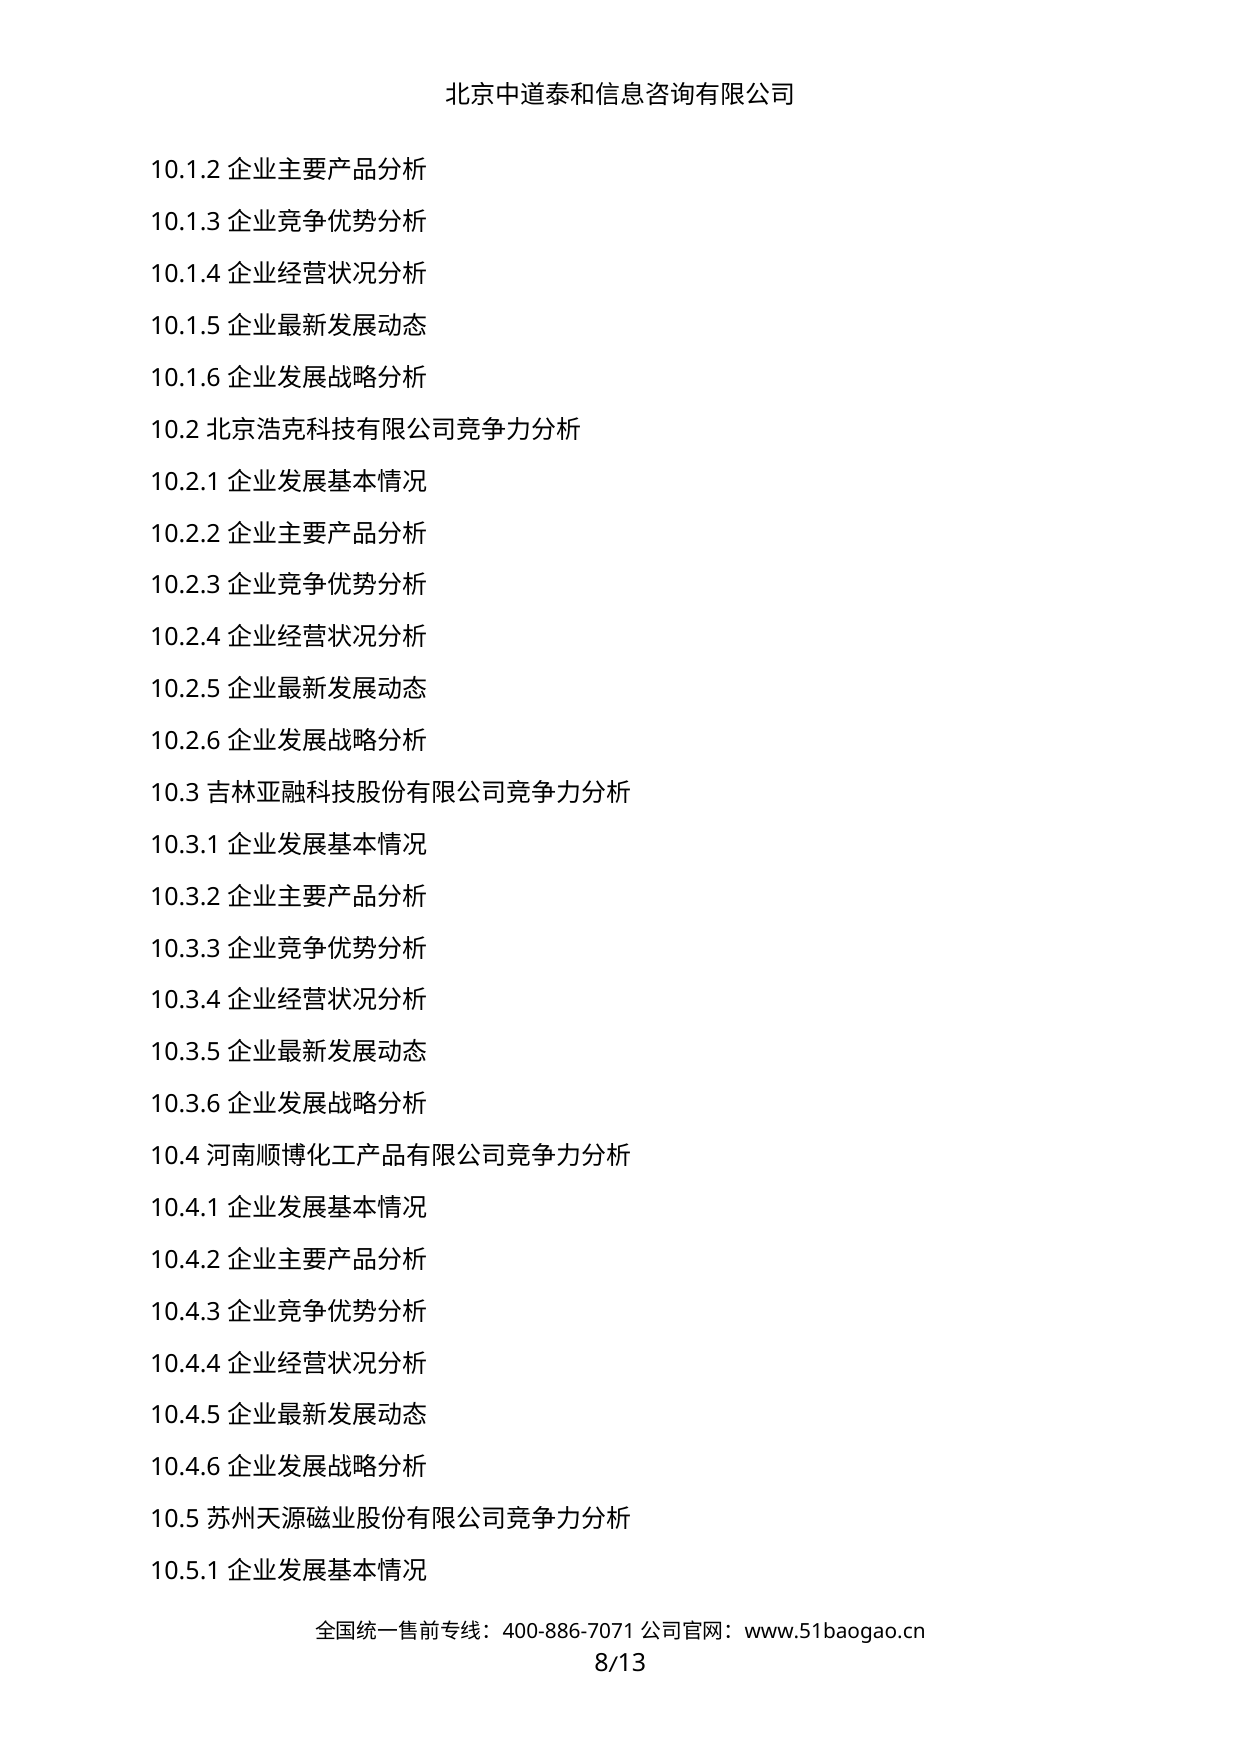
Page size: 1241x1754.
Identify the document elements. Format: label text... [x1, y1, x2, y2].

text 10.3.1 企业发展基本情况 [150, 824, 1090, 861]
text 10.3.5 企业最新发展动态 [150, 1032, 1090, 1068]
text 10.3.4 企业经营状况分析 [150, 980, 1090, 1016]
text 10.1.3 企业竞争优势分析 [150, 202, 1090, 238]
text 10.4.4 企业经营状况分析 [150, 1343, 1090, 1379]
text 10.3.6 企业发展战略分析 [150, 1084, 1090, 1120]
text 10.5.1 企业发展基本情况 [150, 1551, 1090, 1587]
text 10.2.4 企业经营状况分析 [150, 617, 1090, 653]
text 10.3 吉林亚融科技股份有限公司竞争力分析 [150, 772, 1090, 809]
text 10.2.1 企业发展基本情况 [150, 461, 1090, 497]
text 10.1.6 企业发展战略分析 [150, 357, 1090, 394]
text 10.4.5 企业最新发展动态 [150, 1395, 1090, 1431]
text 10.2.2 企业主要产品分析 [150, 513, 1090, 549]
text 10.4.1 企业发展基本情况 [150, 1187, 1090, 1224]
text 10.1.5 企业最新发展动态 [150, 306, 1090, 342]
text 10.3.3 企业竞争优势分析 [150, 928, 1090, 964]
text 10.2.6 企业发展战略分析 [150, 721, 1090, 757]
text 10.2 北京浩克科技有限公司竞争力分析 [150, 409, 1090, 446]
text 10.5 苏州天源磁业股份有限公司竞争力分析 [150, 1499, 1090, 1535]
text 10.1.2 企业主要产品分析 [150, 150, 1090, 186]
text 10.1.4 企业经营状况分析 [150, 254, 1090, 290]
text 10.4 河南顺博化工产品有限公司竞争力分析 [150, 1136, 1090, 1172]
text 10.2.3 企业竞争优势分析 [150, 565, 1090, 601]
text 10.2.5 企业最新发展动态 [150, 669, 1090, 705]
text 10.4.6 企业发展战略分析 [150, 1447, 1090, 1483]
text 10.3.2 企业主要产品分析 [150, 876, 1090, 912]
text 10.4.3 企业竞争优势分析 [150, 1291, 1090, 1327]
text 10.4.2 企业主要产品分析 [150, 1239, 1090, 1276]
